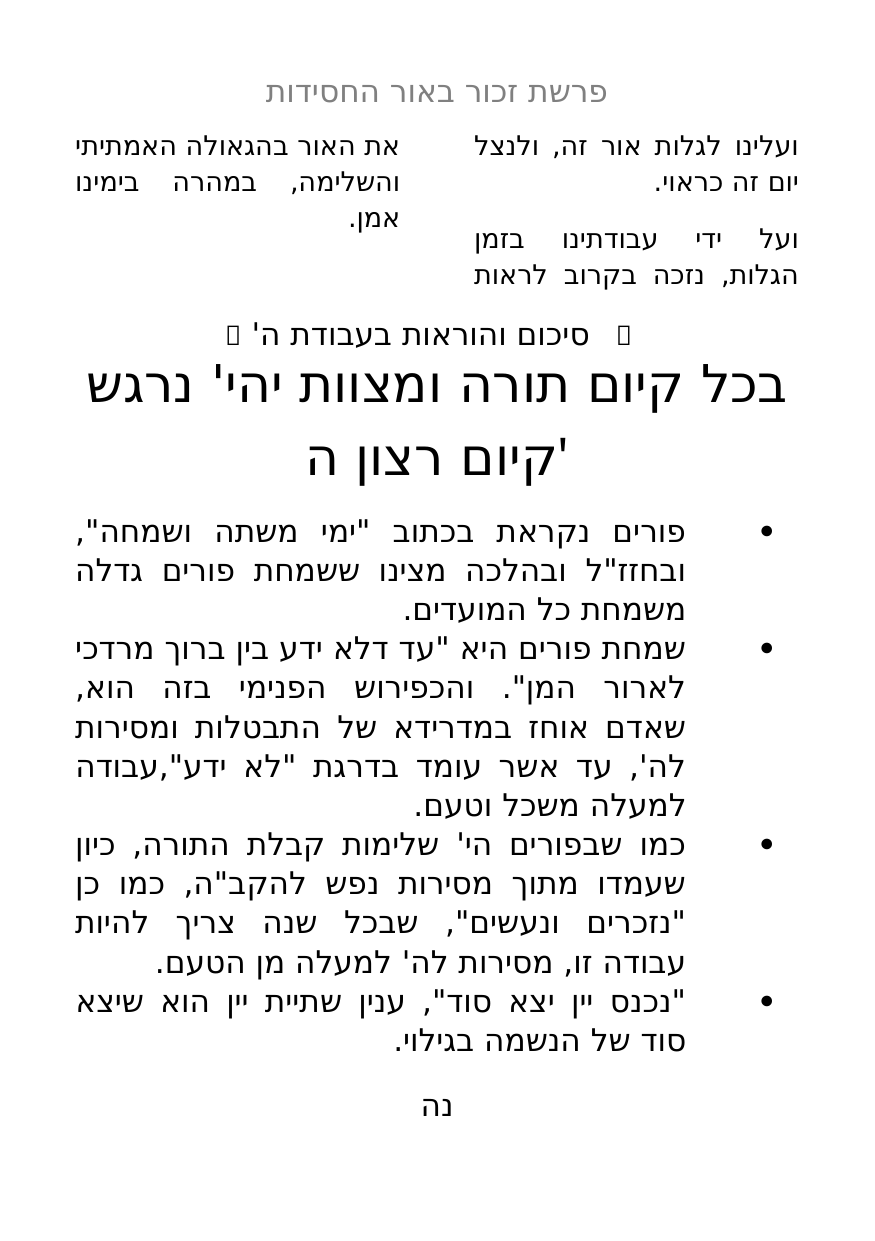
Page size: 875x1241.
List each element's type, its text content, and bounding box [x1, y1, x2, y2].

text ועל ידי עבודתינו בזמן הגלות, נזכה בקרוב לראות את האור בהגאולה האמתיתי והשלימה, במהרה בימינו אמן. [75, 130, 400, 234]
list כמו שבפורים הי' שלימות קבלת התורה, כיון שעמדו מתוך מסירות נפש להקב"ה, כמו כן "נזכרים ונעשים", שבכל שנה צריך להיות עבודה זו, מסירות לה' למעלה מן הטעם. [75, 826, 762, 980]
list "נכנס יין יצא סוד", ענין שתיית יין הוא שיצא סוד של הנשמה בגילוי. [75, 983, 762, 1059]
list פורים נקראת בכתוב "ימי משתה ושמחה", ובחזז"ל ובהלכה מצינו ששמחת פורים גדלה משמחת כל המועדים. [75, 513, 762, 628]
list שמחת פורים היא "עד דלא ידע בין ברוך מרדכי לארור המן". והכפירוש הפנימי בזה הוא, שאדם אוחז במדרידא של התבטלות ומסירות לה', עד אשר עומד בדרגת "לא ידע",עבודה למעלה משכל וטעם. [75, 631, 762, 824]
text ועל ידי עבודתינו בזמן הגלות, נזכה בקרוב לראות את האור בהגאולה האמתיתי והשלימה, במהרה בימינו אמן. [474, 223, 799, 291]
text מבואר בתניא טעם איסור מלאכת שבת, שהוא משון האור של קדושת שבת שמאיר בכל אחד, גם בנפש בור ועם-הארץ. ועל דרך זה הוא בפורים, שאור הנעלה של פורים מאיר בכל אחד, ועלינו לגלות אור זה, ולנצל יום זה כראוי. [474, 130, 799, 198]
text  סיכום והוראות בעבודת ה'  [75, 317, 799, 354]
text בכל קיום תורה ומצוות יהי' נרגש קיום רצון ה' [75, 354, 799, 491]
